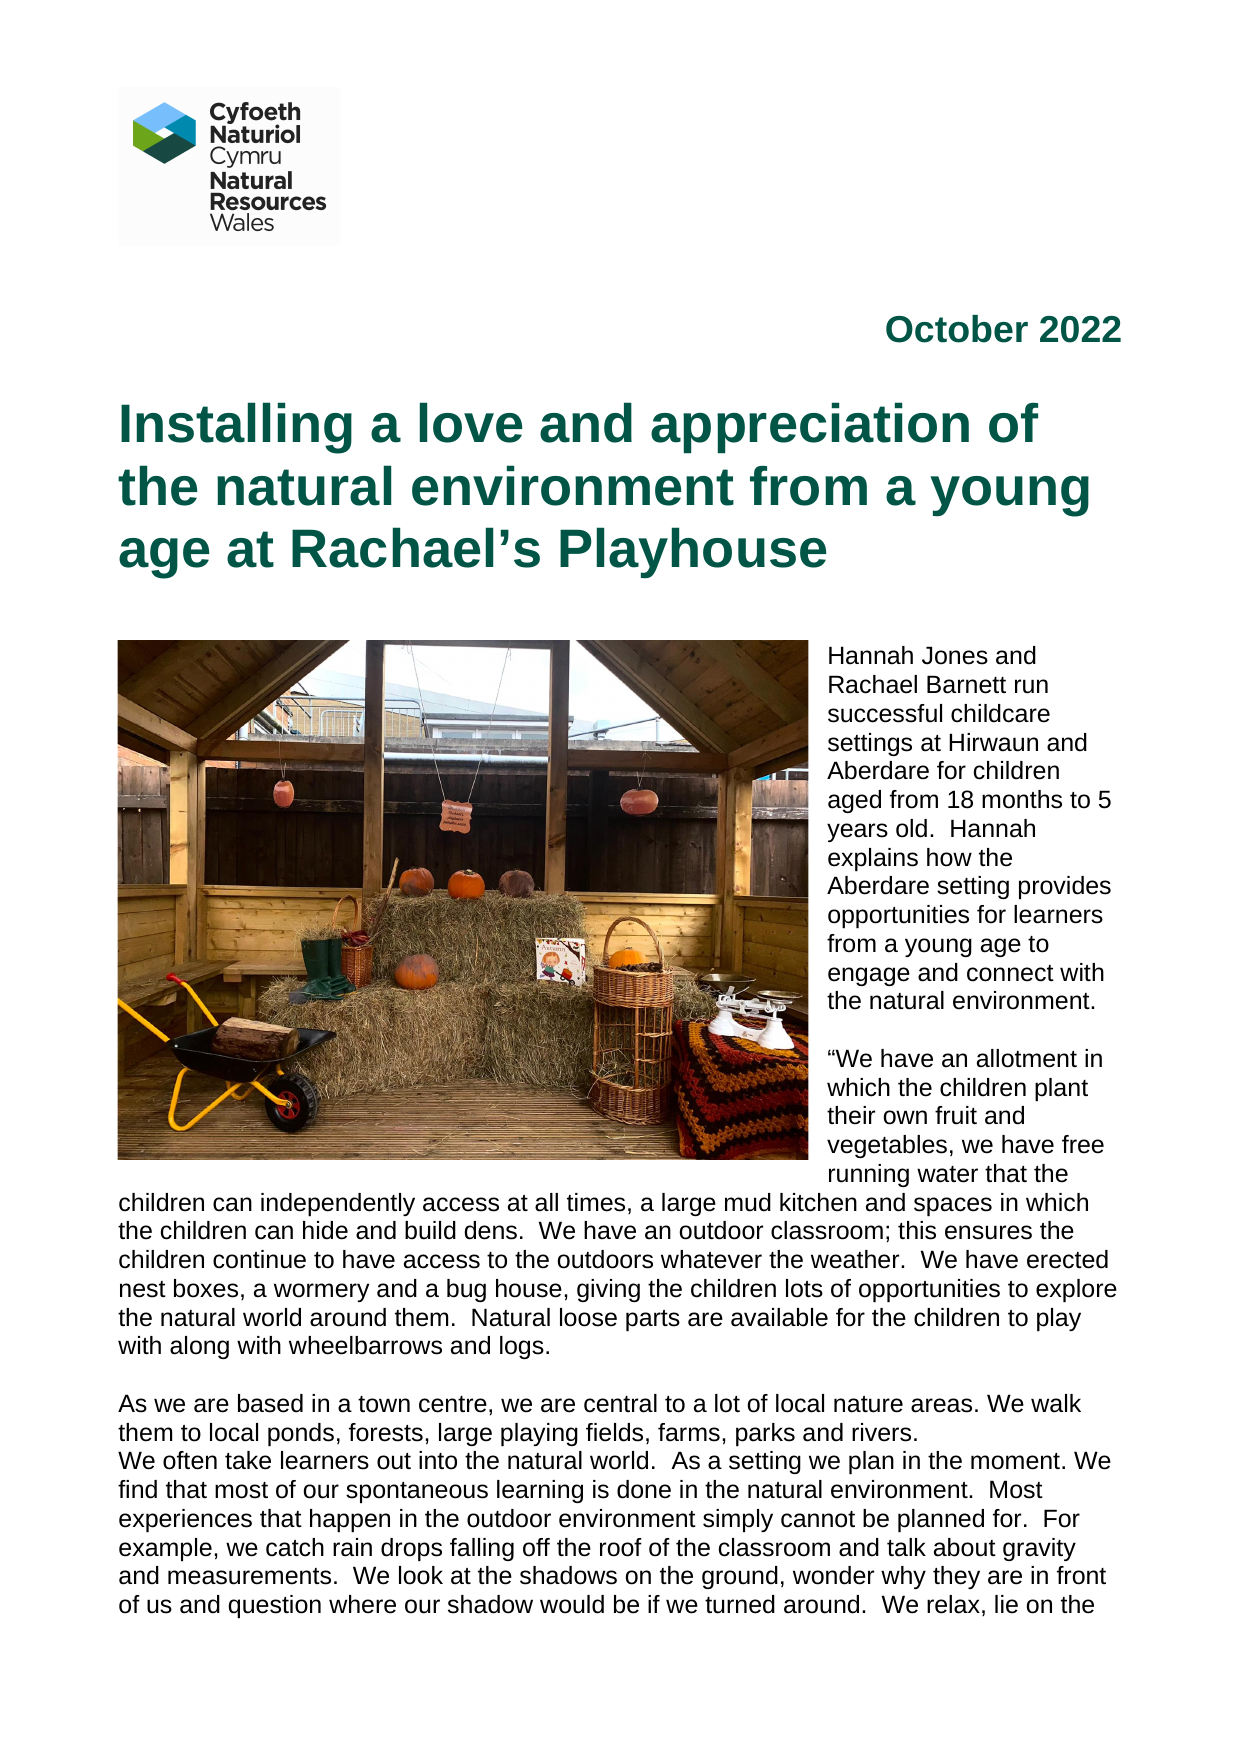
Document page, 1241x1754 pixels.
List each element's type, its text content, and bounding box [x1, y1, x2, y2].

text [118, 1417, 1122, 1590]
picture [118, 87, 341, 246]
text “We have an allotment in which the children plant their own fruit and vegetables, we have free running water that the children can independently access at all times, a large mud kitchen and spaces in which the children can hide and build dens. We have an outdoor classroom; this ensures the children continue to have access to the outdoors whatever the weather. We have erected nest boxes, a wormery and a bug house, giving the children lots of opportunities to explore the natural world around them. Natural loose parts are available for the children to play with along with wheelbarrows and logs. [118, 1044, 1122, 1331]
text As we are based in a town centre, we are central to a lot of local nature areas. We walk them to local ponds, forests, large playing fields, farms, parks and rivers. [118, 1360, 1122, 1417]
picture [117, 640, 809, 1159]
subtitle October 2022 [118, 308, 1122, 351]
text Installing a love and appreciation of the natural environment from a young age at Rachael’s Playhouse [118, 392, 1122, 579]
text Hannah Jones and Rachael Barnett run successful childcare settings at Hirwaun and Aberdare for children aged from 18 months to 5 years old. Hannah explains how the Aberdare setting provides opportunities for learners from a young age to engage and connect with the natural environment. [809, 641, 1122, 1015]
